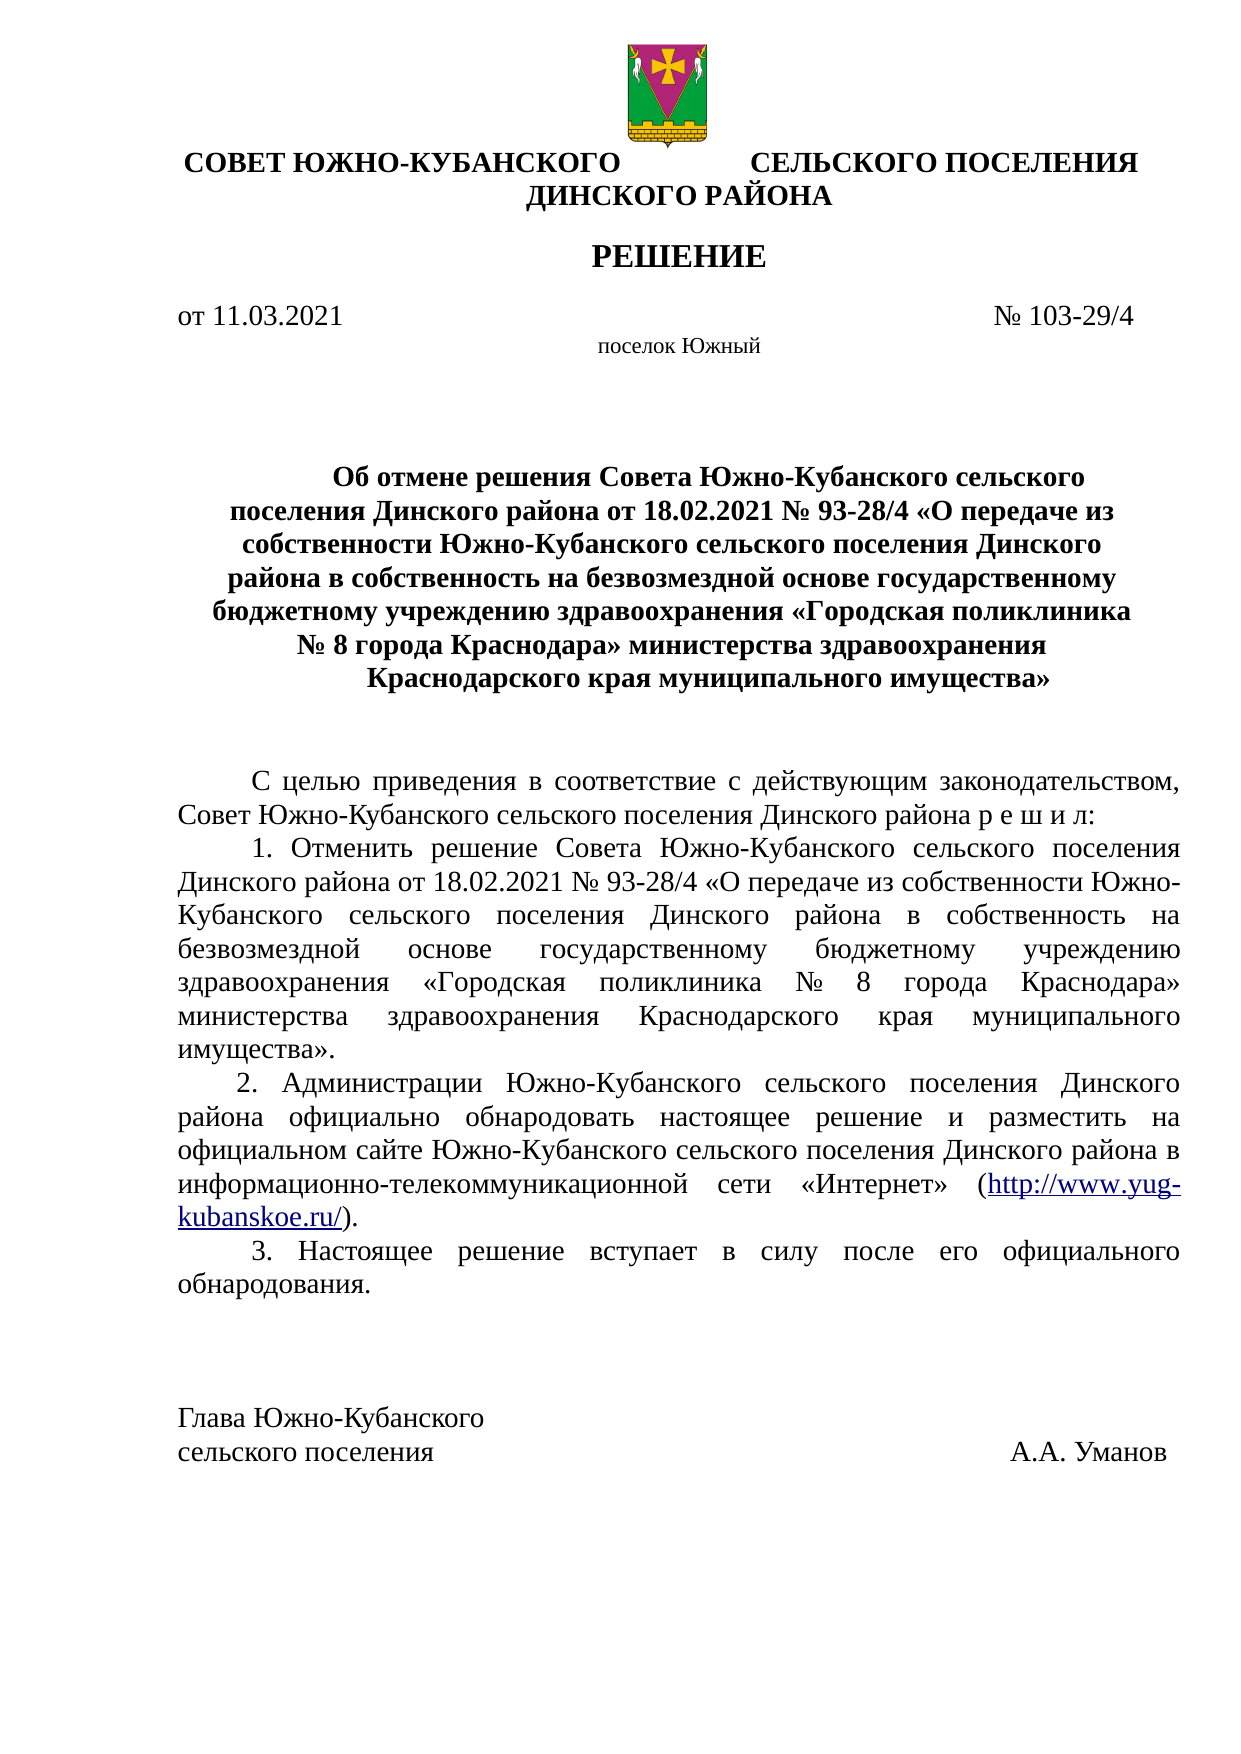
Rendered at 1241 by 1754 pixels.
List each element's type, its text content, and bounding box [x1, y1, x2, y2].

text Об отмене решения Совета Южно-Кубанского сельского поселения Динского района от 18.02.2021 № 93-28/4 «О передаче из собственности Южно-Кубанского сельского поселения Динского района в собственность на безвозмездной основе государственному бюджетному учреждению здравоохранения «Городская поликлиника № 8 города Краснодара» министерства здравоохранения [207, 459, 1137, 660]
text ДИНСКОГО РАЙОНА [177, 178, 1181, 212]
text от 11.03.2021 № 103-29/4 [177, 298, 1181, 332]
text СОВЕТ ЮЖНО-КУБАНСКОГО СЕЛЬСКОГО ПОСЕЛЕНИЯ [177, 145, 1181, 178]
text поселок Южный [177, 332, 1181, 358]
text 1. Отменить решение Совета Южно-Кубанского сельского поселения Динского района от 18.02.2021 № 93-28/4 «О передаче из собственности Южно-Кубанского сельского поселения Динского района в собственность на безвозмездной основе государственному бюджетному учреждению здравоохранения «Городская поликлиника № 8 города Краснодара» министерства здравоохранения Краснодарского края муниципального имущества». [177, 830, 1181, 1065]
text сельского поселения А.А. Уманов [177, 1434, 1181, 1468]
text 3. Настоящее решение вступает в силу после его официального обнародования. [177, 1233, 1181, 1300]
text Глава Южно-Кубанского [177, 1401, 1181, 1434]
text РЕШЕНИЕ [177, 236, 1181, 274]
text Краснодарского края муниципального имущества» [207, 660, 1137, 694]
text 2. Администрации Южно-Кубанского сельского поселения Динского района официально обнародовать настоящее решение и разместить на официальном сайте Южно-Кубанского сельского поселения Динского района в информационно-телекоммуникационной сети «Интернет» (http://www.yug-kubanskoe.ru/). [177, 1065, 1181, 1233]
text С целью приведения в соответствие с действующим законодательством, Совет Южно-Кубанского сельского поселения Динского района р е ш и л: [177, 763, 1181, 830]
